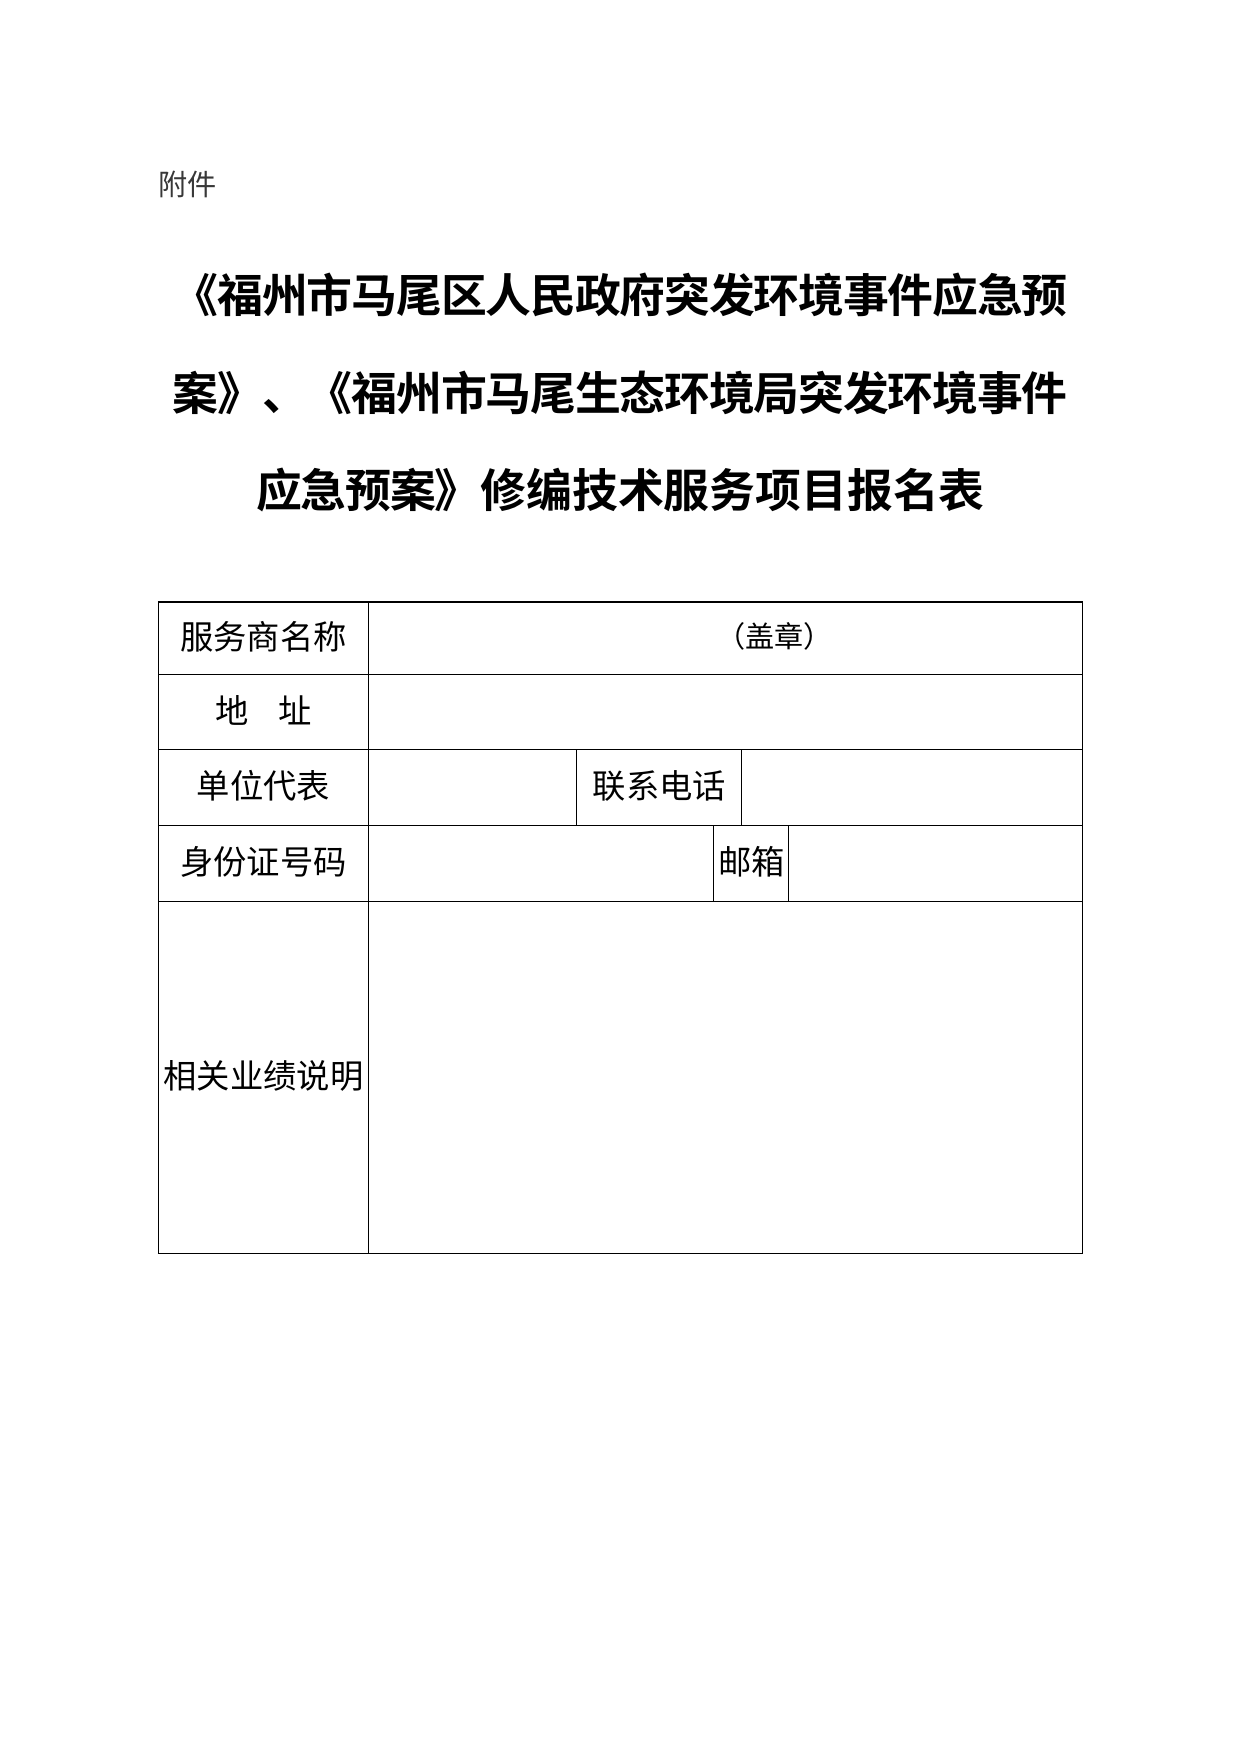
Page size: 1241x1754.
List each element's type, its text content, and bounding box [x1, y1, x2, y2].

table_cell [369, 675, 1082, 749]
text 附件 [158, 162, 1082, 204]
table_cell 地 址 [159, 675, 368, 749]
table_cell 相关业绩说明 [159, 902, 368, 1253]
table_cell 联系电话 [577, 750, 741, 825]
table_header 服务商名称 [159, 603, 368, 674]
table_cell [789, 826, 1082, 901]
table_cell [742, 750, 1082, 825]
text 《福州市马尾区人民政府突发环境事件应急预案》、《福州市马尾生态环境局突发环境事件应急预案》修编技术服务项目报名表 [158, 244, 1082, 536]
table_cell 身份证号码 [159, 826, 368, 901]
table_cell [369, 902, 1082, 1253]
table_header （盖章） [369, 603, 1082, 674]
table_cell 邮箱 [714, 826, 788, 901]
table_cell 单位代表 [159, 750, 368, 825]
table_cell [369, 826, 713, 901]
table_cell [369, 750, 576, 825]
